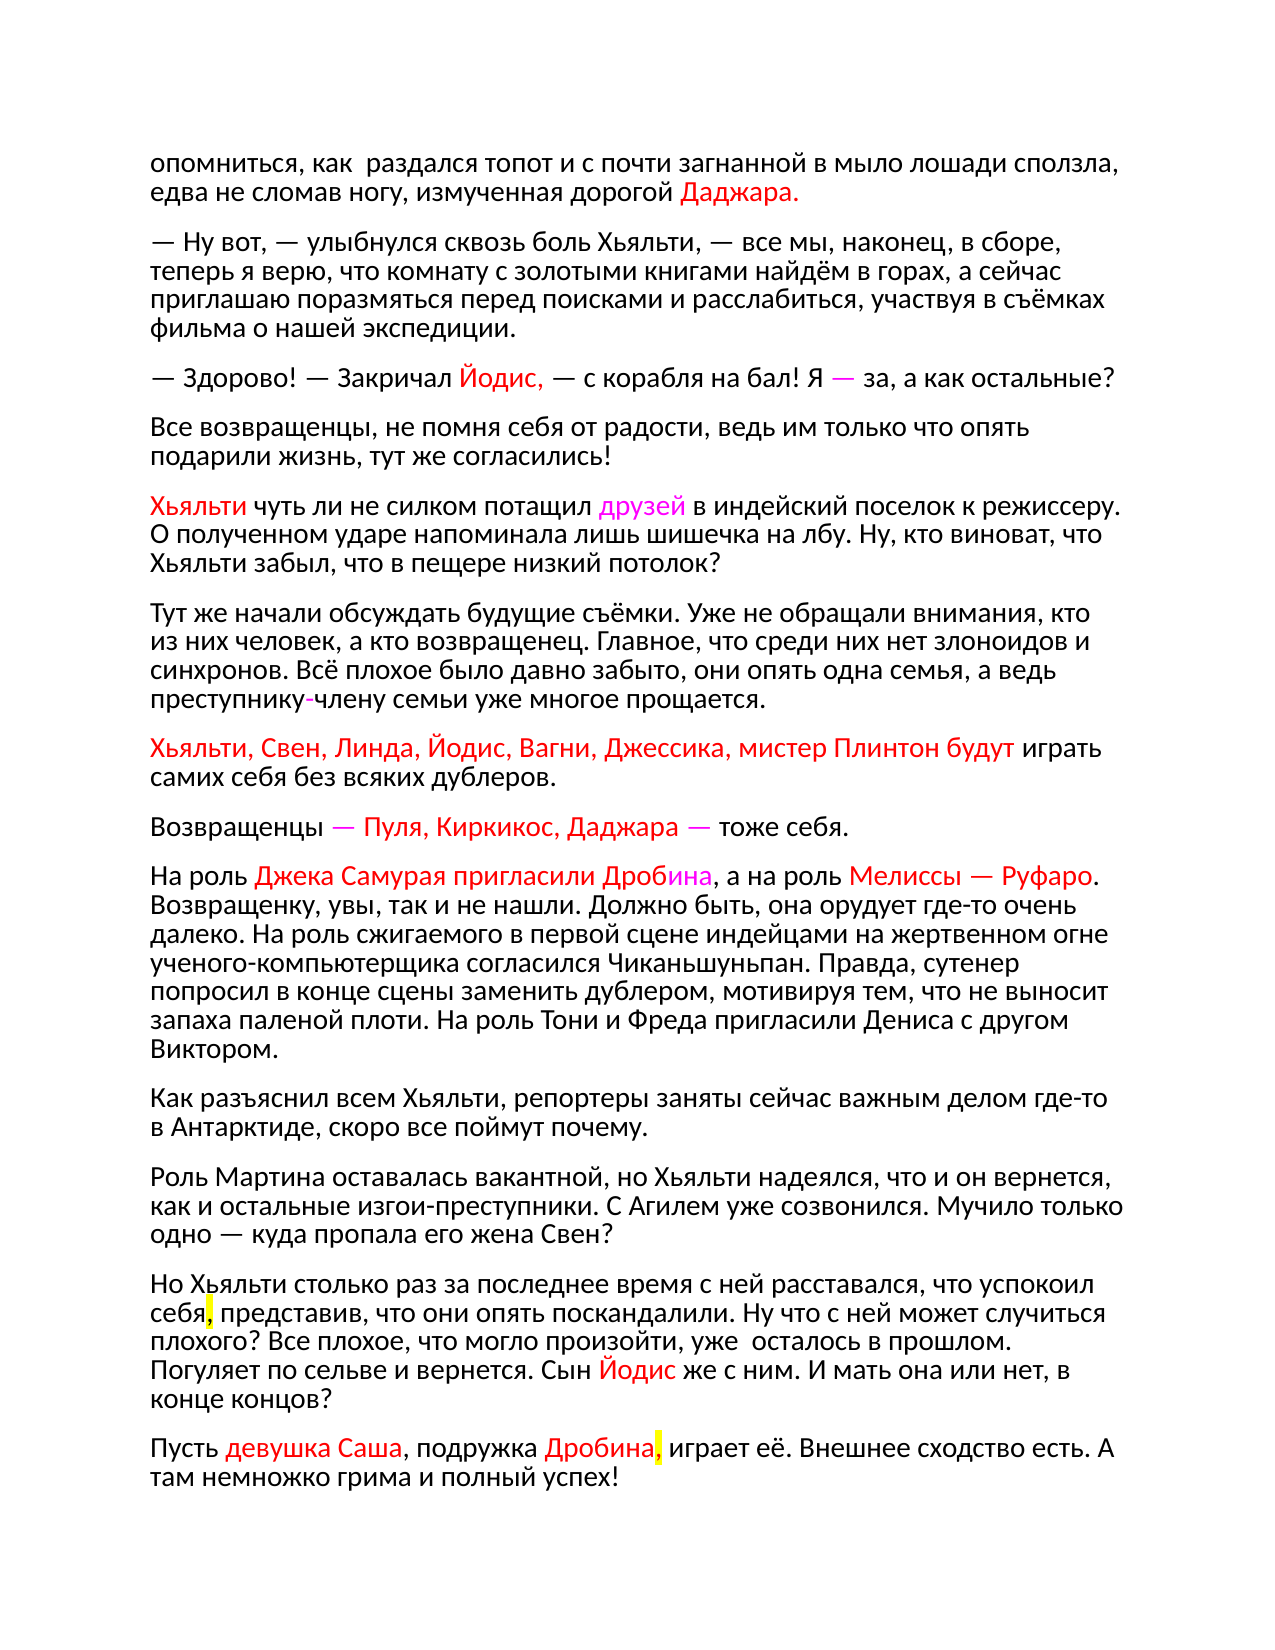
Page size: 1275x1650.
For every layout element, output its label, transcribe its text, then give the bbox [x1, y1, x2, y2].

text — Ну вот, — улыбнулся сквозь боль Хьяльти, — все мы, наконец, в сборе, теперь я верю, что комнату с золотыми книгами найдём в горах, а сейчас приглашаю поразмяться перед поисками и расслабиться, участвуя в съёмках фильма о нашей экспедиции. [150, 228, 1125, 343]
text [150, 150, 1125, 207]
text Как разъяснил всем Хьяльти, репортеры заняты сейчас важным делом где-то в Антарктиде, скоро все поймут почему. [150, 1085, 1125, 1142]
text Хьяльти чуть ли не силком потащил друзей в индейский поселок к режиссеру. О полученном ударе напоминала лишь шишечка на лбу. Ну, кто виноват, что Хьяльти забыл, что в пещере низкий потолок? [150, 492, 1125, 578]
text Тут же начали обсуждать будущие съёмки. Уже не обращали внимания, кто из них человек, а кто возвращенец. Главное, что среди них нет злоноидов и синхронов. Всё плохое было давно забыто, они опять одна семья, а ведь преступнику-члену семьи уже многое прощается. [150, 599, 1125, 714]
text — Здорово! — Закричал Йодис, — с корабля на бал! Я — за, а как остальные? [150, 364, 1125, 393]
text На роль Джека Самурая пригласили Дробина, а на роль Мелиссы — Руфаро. Возвращенку, увы, так и не нашли. Должно быть, она орудует где-то очень далеко. На роль сжигаемого в первой сцене индейцами на жертвенном огне ученого-компьютерщика согласился Чиканьшуньпан. Правда, сутенер попросил в конце сцены заменить дублером, мотивируя тем, что не выносит запаха паленой плоти. На роль Тони и Фреда пригласили Дениса с другом Виктором. [150, 863, 1125, 1064]
text Хьяльти, Свен, Линда, Йодис, Вагни, Джессика, мистер Плинтон будут играть самих себя без всяких дублеров. [150, 735, 1125, 792]
text Пусть девушка Саша, подружка Дробина, играет её. Внешнее сходство есть. А там немножко грима и полный успех! [150, 1435, 1125, 1492]
text Возвращенцы — Пуля, Киркикос, Даджара — тоже себя. [150, 813, 1125, 842]
text Все возвращенцы, не помня себя от радости, ведь им только что опять подарили жизнь, тут же согласились! [150, 414, 1125, 471]
text Роль Мартина оставалась вакантной, но Хьяльти надеялся, что и он вернется, как и остальные изгои-преступники. С Агилем уже созвонился. Мучило только одно — куда пропала его жена Свен? [150, 1163, 1125, 1249]
text Но Хьяльти столько раз за последнее время с ней расставался, что успокоил себя, представив, что они опять поскандалили. Ну что с ней может случиться плохого? Все плохое, что могло произойти, уже осталось в прошлом. Погуляет по сельве и вернется. Сын Йодис же с ним. И мать она или нет, в конце концов? [150, 1270, 1125, 1414]
